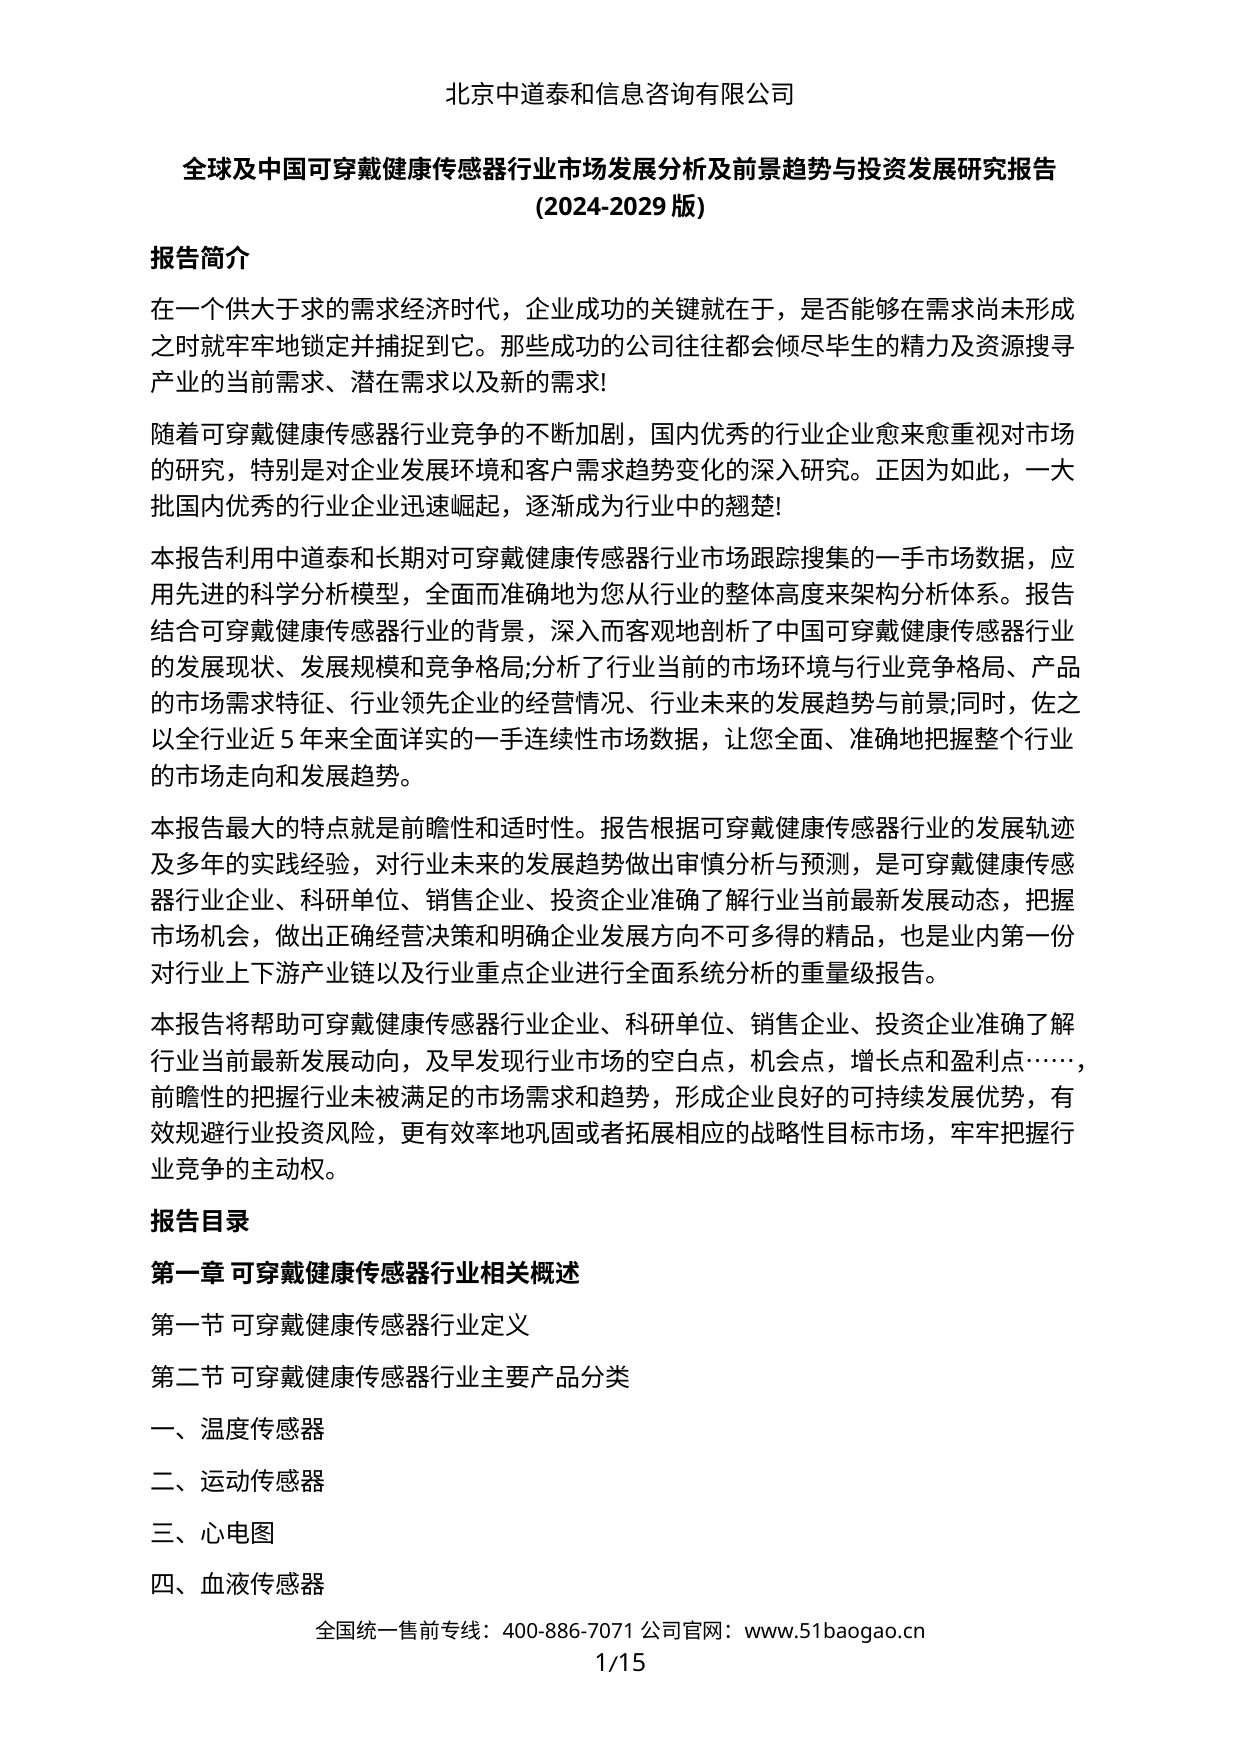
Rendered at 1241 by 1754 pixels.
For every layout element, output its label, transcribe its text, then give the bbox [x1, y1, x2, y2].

text 二、运动传感器 [150, 1461, 1090, 1497]
text 本报告利用中道泰和长期对可穿戴健康传感器行业市场跟踪搜集的一手市场数据，应用先进的科学分析模型，全面而准确地为您从行业的整体高度来架构分析体系。报告结合可穿戴健康传感器行业的背景，深入而客观地剖析了中国可穿戴健康传感器行业的发展现状、发展规模和竞争格局;分析了行业当前的市场环境与行业竞争格局、产品的市场需求特征、行业领先企业的经营情况、行业未来的发展趋势与前景;同时，佐之以全行业近5年来全面详实的一手连续性市场数据，让您全面、准确地把握整个行业的市场走向和发展趋势。 [150, 539, 1090, 792]
text 第一章 可穿戴健康传感器行业相关概述 [150, 1254, 1090, 1290]
text 四、血液传感器 [150, 1565, 1090, 1601]
text 随着可穿戴健康传感器行业竞争的不断加剧，国内优秀的行业企业愈来愈重视对市场的研究，特别是对企业发展环境和客户需求趋势变化的深入研究。正因为如此，一大批国内优秀的行业企业迅速崛起，逐渐成为行业中的翘楚! [150, 414, 1090, 523]
text 本报告将帮助可穿戴健康传感器行业企业、科研单位、销售企业、投资企业准确了解行业当前最新发展动向，及早发现行业市场的空白点，机会点，增长点和盈利点……，前瞻性的把握行业未被满足的市场需求和趋势，形成企业良好的可持续发展优势，有效规避行业投资风险，更有效率地巩固或者拓展相应的战略性目标市场，牢牢把握行业竞争的主动权。 [150, 1005, 1090, 1186]
text 第二节 可穿戴健康传感器行业主要产品分类 [150, 1357, 1090, 1394]
text 全球及中国可穿戴健康传感器行业市场发展分析及前景趋势与投资发展研究报告(2024-2029版) [150, 150, 1090, 222]
text 一、温度传感器 [150, 1409, 1090, 1446]
text 本报告最大的特点就是前瞻性和适时性。报告根据可穿戴健康传感器行业的发展轨迹及多年的实践经验，对行业未来的发展趋势做出审慎分析与预测，是可穿戴健康传感器行业企业、科研单位、销售企业、投资企业准确了解行业当前最新发展动态，把握市场机会，做出正确经营决策和明确企业发展方向不可多得的精品，也是业内第一份对行业上下游产业链以及行业重点企业进行全面系统分析的重量级报告。 [150, 808, 1090, 989]
text 三、心电图 [150, 1513, 1090, 1549]
text 第一节 可穿戴健康传感器行业定义 [150, 1306, 1090, 1342]
text 报告简介 [150, 238, 1090, 274]
text 报告目录 [150, 1202, 1090, 1238]
text 在一个供大于求的需求经济时代，企业成功的关键就在于，是否能够在需求尚未形成之时就牢牢地锁定并捕捉到它。那些成功的公司往往都会倾尽毕生的精力及资源搜寻产业的当前需求、潜在需求以及新的需求! [150, 290, 1090, 399]
